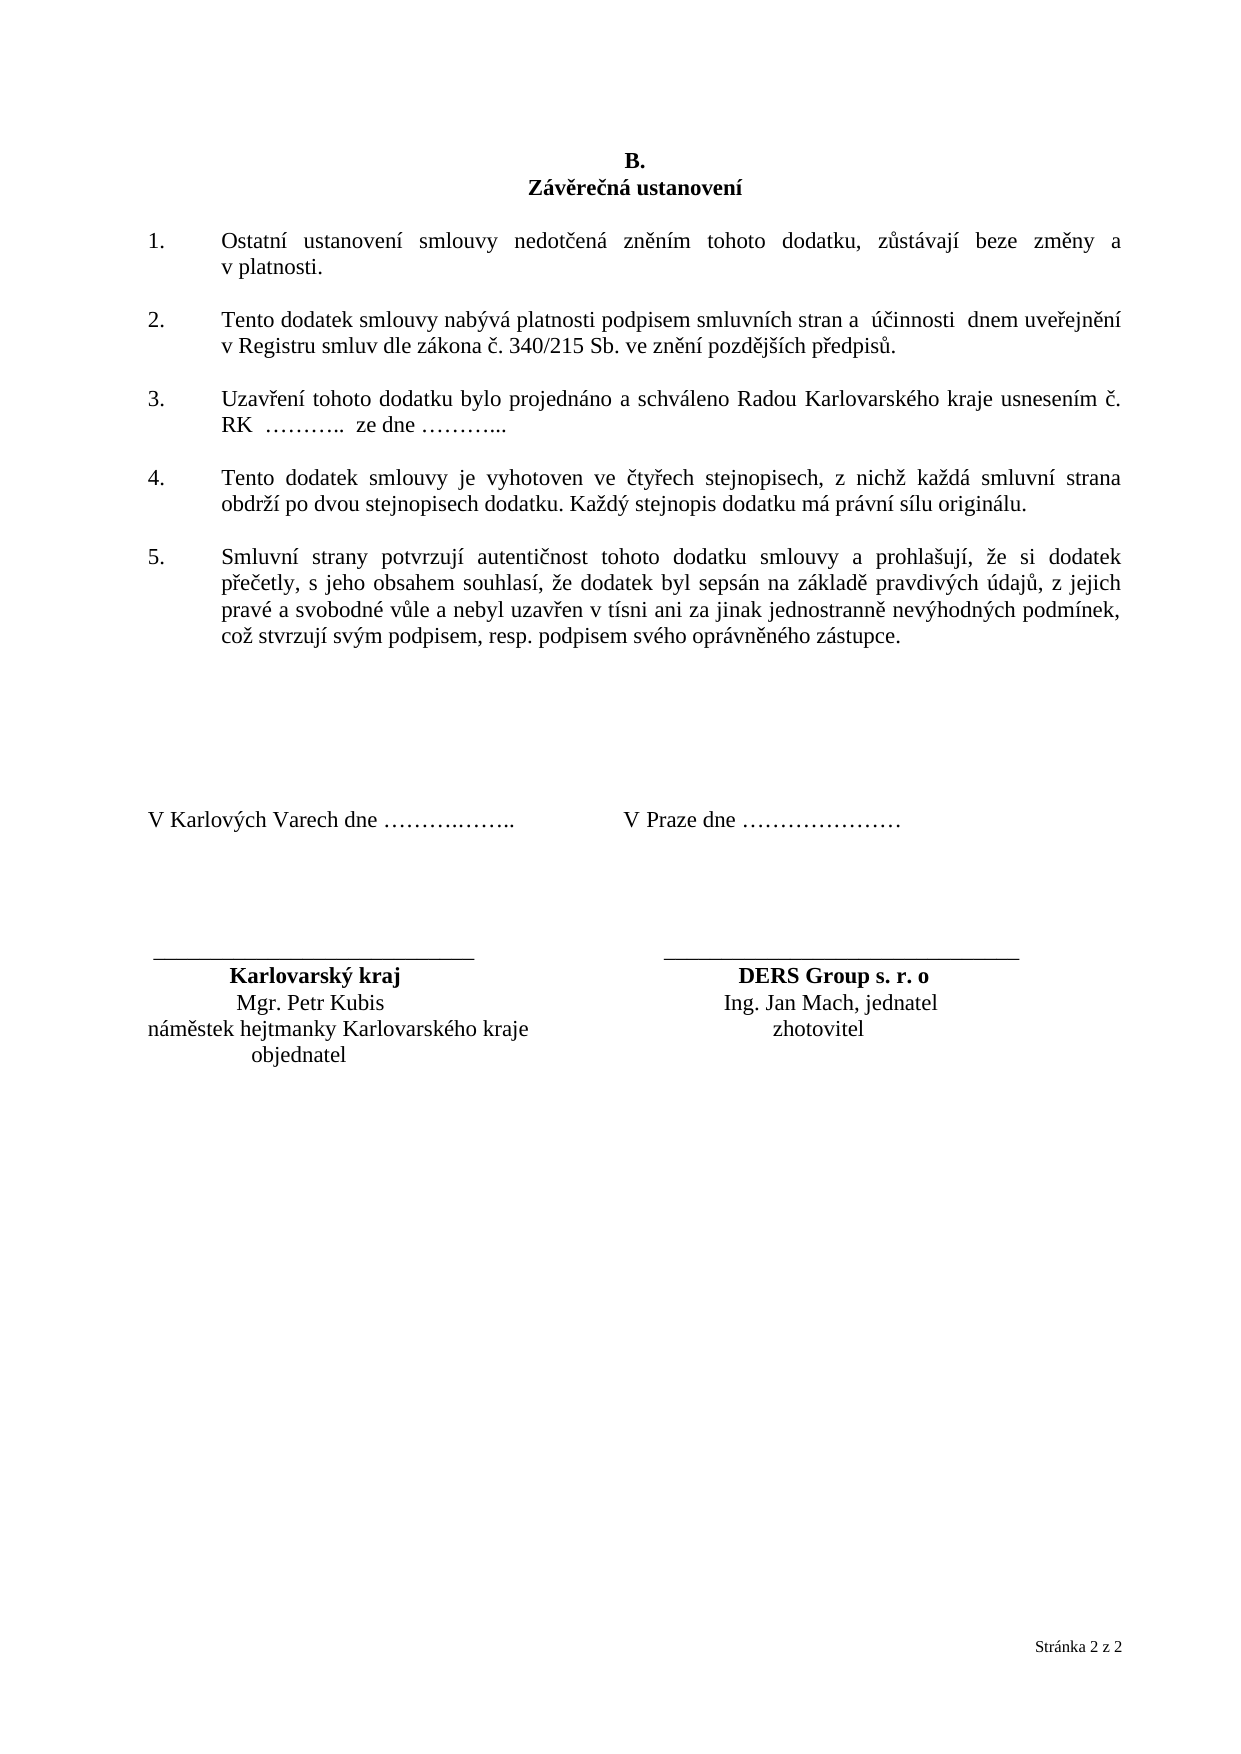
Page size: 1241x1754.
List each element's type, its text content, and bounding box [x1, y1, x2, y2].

list 1. Ostatní ustanovení smlouvy nedotčená zněním tohoto dodatku, zůstávají beze změny a v platnosti. [148, 227, 1122, 279]
list B. Závěrečná ustanovení [148, 148, 1122, 200]
list 5. Smluvní strany potvrzují autentičnost tohoto dodatku smlouvy a prohlašují, že si dodatek přečetly, s jeho obsahem souhlasí, že dodatek byl sepsán na základě pravdivých údajů, z jejich pravé a svobodné vůle a nebyl uzavřen v tísni ani za jinak jednostranně nevýhodných podmínek, což stvrzují svým podpisem, resp. podpisem svého oprávněného zástupce. [148, 543, 1122, 648]
list náměstek hejtmanky Karlovarského kraje zhotovitel [148, 1015, 1122, 1041]
list Mgr. Petr Kubis Ing. Jan Mach, jednatel [148, 989, 1122, 1015]
list ____________________________ _______________________________ [148, 936, 1122, 962]
list V Karlových Varech dne ……….…….. V Praze dne ………………… [148, 806, 1122, 833]
list objednatel [148, 1041, 1122, 1068]
list 3. Uzavření tohoto dodatku bylo projednáno a schváleno Radou Karlovarského kraje usnesením č. RK ……….. ze dne ………... [148, 385, 1122, 437]
list 4. Tento dodatek smlouvy je vyhotoven ve čtyřech stejnopisech, z nichž každá smluvní strana obdrží po dvou stejnopisech dodatku. Každý stejnopis dodatku má právní sílu originálu. [148, 464, 1122, 517]
list Karlovarský kraj DERS Group s. r. o [148, 962, 1122, 989]
list 2. Tento dodatek smlouvy nabývá platnosti podpisem smluvních stran a účinnosti dnem uveřejnění v Registru smluv dle zákona č. 340/215 Sb. ve znění pozdějších předpisů. [148, 306, 1122, 358]
